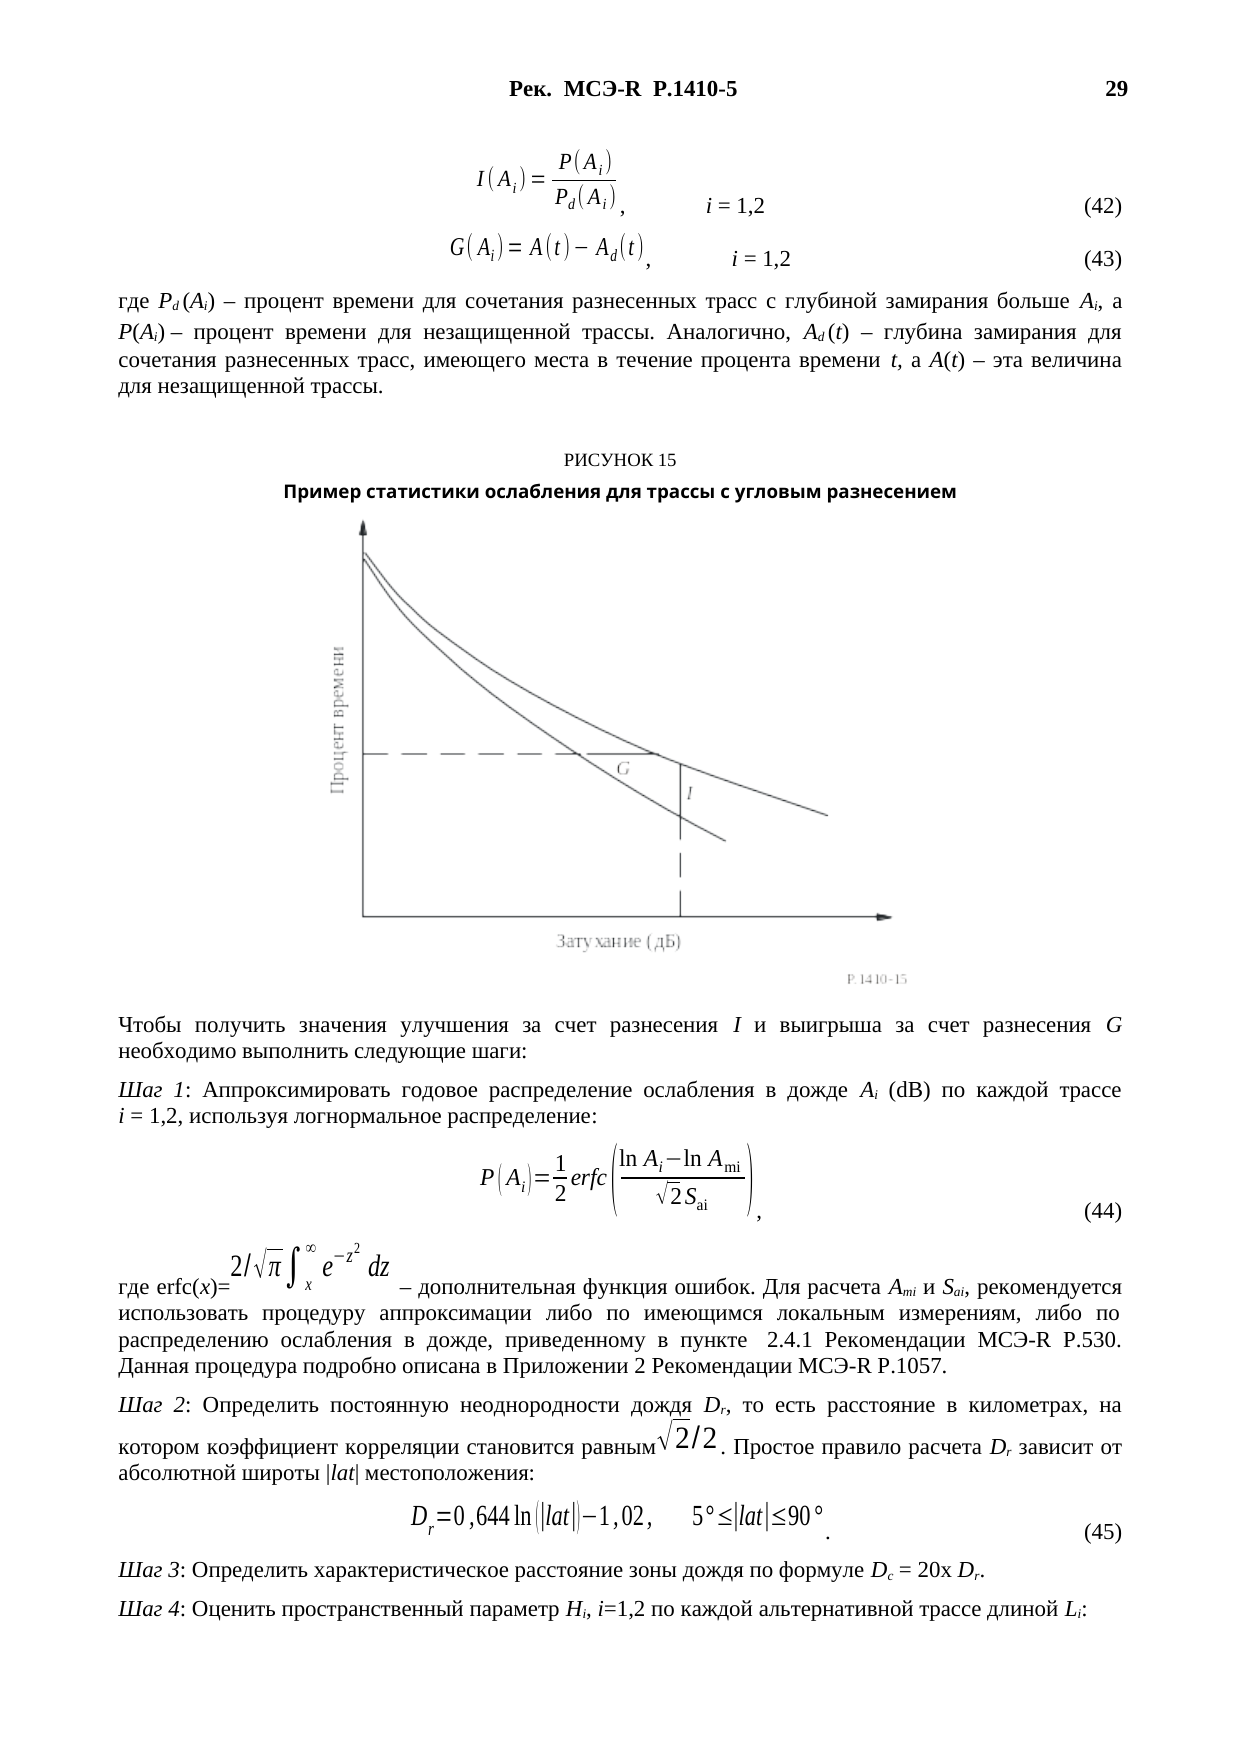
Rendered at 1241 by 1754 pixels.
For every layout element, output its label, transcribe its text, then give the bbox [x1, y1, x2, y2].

text Шаг 1: Аппроксимировать годовое распределение ослабления в дожде Ai (dB) по каждой трассе i = 1,2, используя логнормальное распределение: [118, 1076, 1122, 1129]
text где erfc(x)= – дополнительная функция ошибок. Для расчета Ami и Sai, рекомендуется использовать процедуру аппроксимации либо по имеющимся локальным измерениям, либо по распределению ослабления в дожде, приведенному в пункте 2.4.1 Рекомендации МСЭ-R P.530. Данная процедура подробно описана в Приложении 2 Рекомендации МСЭ-R P.1057. [118, 1236, 1122, 1378]
text . (45) [118, 1498, 1122, 1544]
text РИСУНОК 15 [118, 449, 1122, 470]
text где Pd (Ai) – процент времени для сочетания разнесенных трасс с глубиной замирания больше Ai, а P(Ai) – процент времени для незащищенной трассы. Аналогично, Ad (t) – глубина замирания для сочетания разнесенных трасс, имеющего места в течение процента времени t, а A(t) – эта величина для незащищенной трассы. [118, 283, 1122, 399]
text Шаг 4: Оценить пространственный параметр Hi, i=1,2 по каждой альтернативной трассе длиной Li: [118, 1595, 1122, 1622]
text Шаг 2: Определить постоянную неоднородности дождя Dr, то есть расстояние в километрах, на котором коэффициент корреляции становится равным. Простое правило расчета Dr зависит от абсолютной широты |lat| местоположения: [118, 1391, 1122, 1486]
text , (44) [118, 1141, 1122, 1223]
text , i = 1,2 (42) [118, 148, 1122, 219]
title Пример статистики ослабления для трассы с угловым разнесением [118, 479, 1122, 504]
text , i = 1,2 (43) [118, 231, 1122, 271]
text Чтобы получить значения улучшения за счет разнесения I и выигрыша за счет разнесения G необходимо выполнить следующие шаги: [118, 1011, 1122, 1063]
text Шаг 3: Определить характеристическое расстояние зоны дождя по формуле Dc = 20x Dr. [118, 1557, 1122, 1583]
